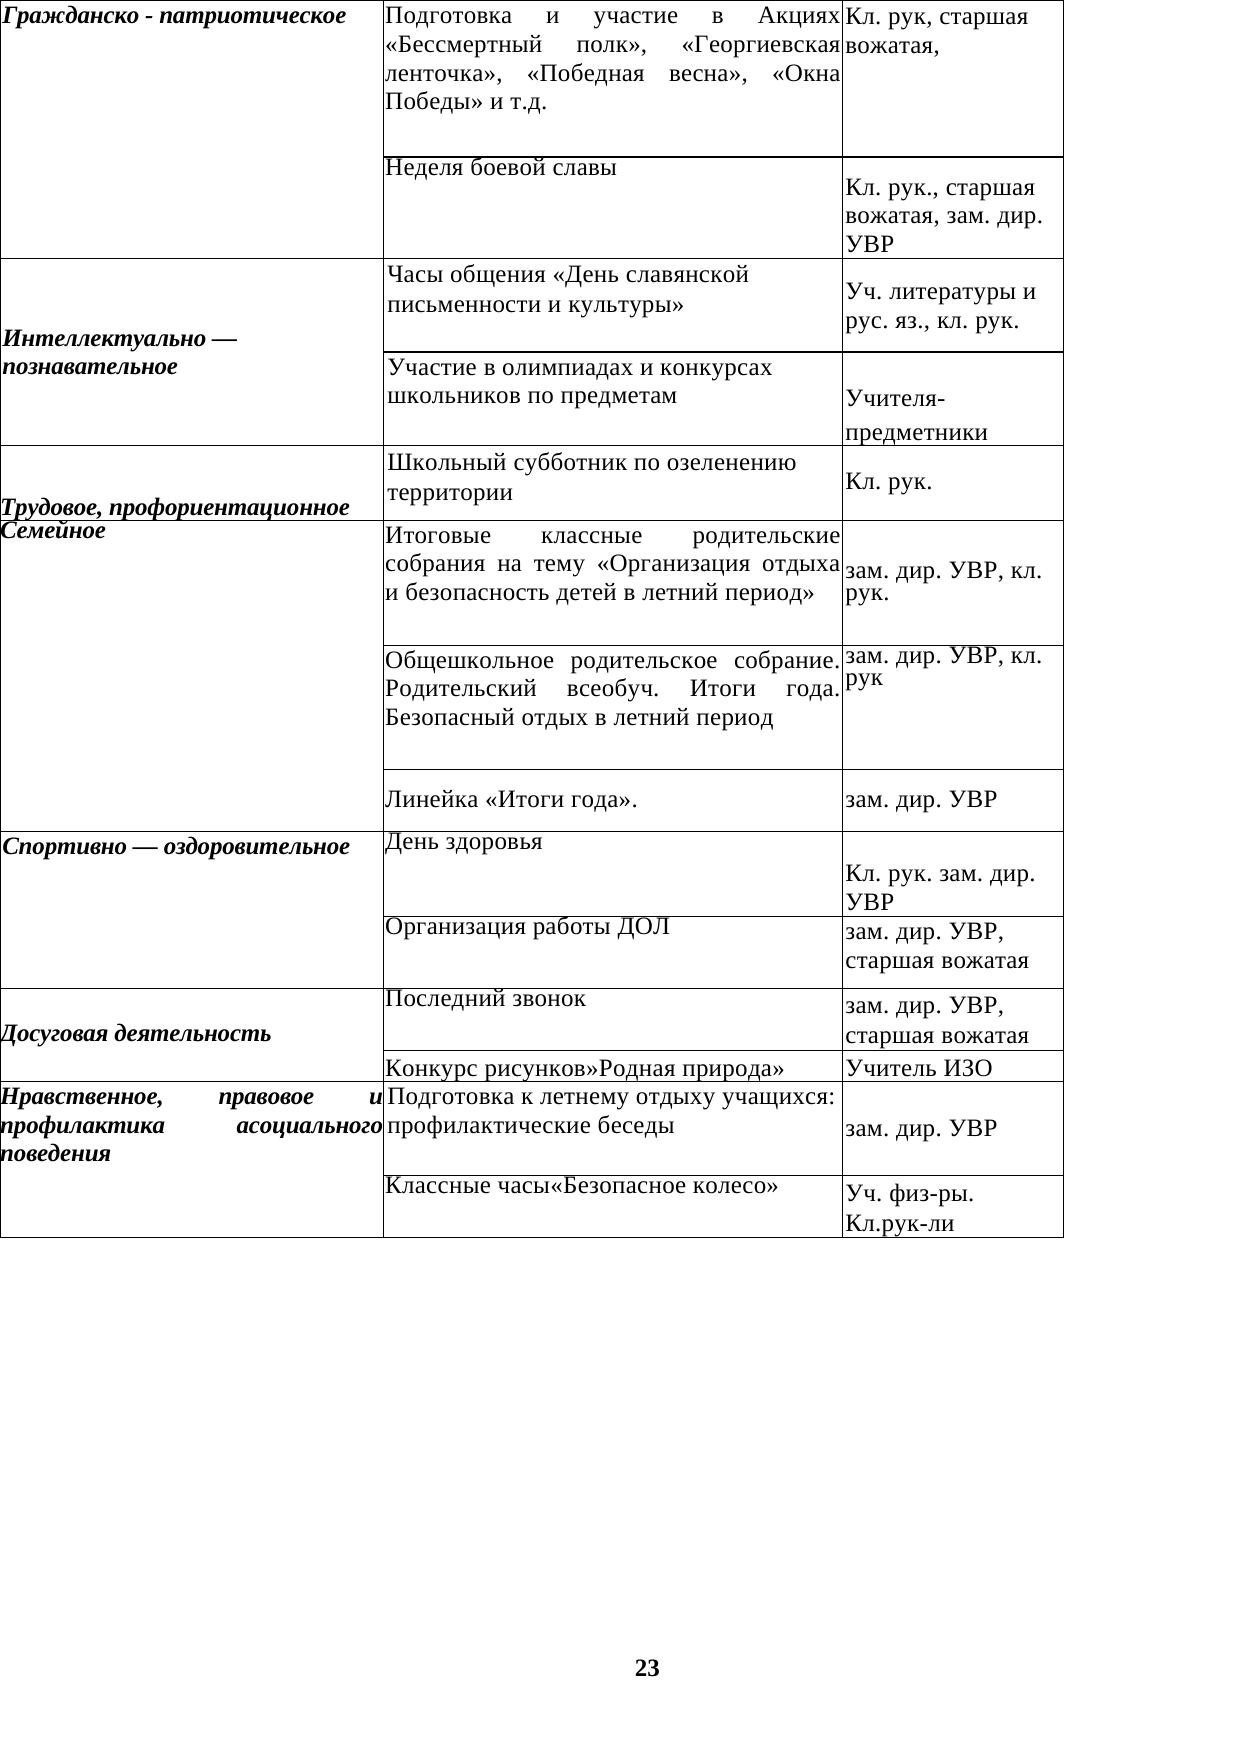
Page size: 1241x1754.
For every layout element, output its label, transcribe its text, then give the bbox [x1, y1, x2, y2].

table_header Гражданско - патриотическое [1, 1, 383, 258]
table_cell Неделя боевой славы [384, 158, 842, 258]
table_cell зам. дир. УВР, кл. рук [843, 646, 1063, 769]
table_cell Кл. рук. [843, 446, 1063, 519]
table_cell Линейка «Итоги года». [384, 770, 842, 831]
table_cell зам. дир. УВР, старшая вожатая [843, 989, 1063, 1050]
table_cell Семейное [1, 521, 383, 831]
table_cell Подготовка к летнему отдыху учащихся: профилактические беседы [384, 1082, 842, 1174]
table_header Подготовка и участие в Акциях «Бессмертный полк», «Георгиевская ленточка», «Победная весна», «Окна Победы» и т.д. [384, 1, 842, 156]
table_cell Трудовое, профориентационное [1, 446, 383, 519]
table_cell Учитель ИЗО [843, 1051, 1063, 1081]
table_cell Кл. рук., старшая вожатая, зам. дир. УВР [843, 158, 1063, 258]
table_cell Организация работы ДОЛ [384, 917, 842, 988]
table_cell зам. дир. УВР [843, 1082, 1063, 1174]
table_cell Кл. рук. зам. дир. УВР [843, 832, 1063, 916]
table_cell зам. дир. УВР, старшая вожатая [843, 917, 1063, 988]
table_cell Участие в олимпиадах и конкурсах школьников по предметам [384, 353, 842, 445]
table_cell зам. дир. УВР [843, 770, 1063, 831]
table_cell Учителя- предметники [843, 353, 1063, 445]
table_cell Уч. литературы и рус. яз., кл. рук. [843, 259, 1063, 351]
table_cell Нравственное, правовое и профилактика асоциального поведения [1, 1082, 383, 1237]
table_cell Конкурс рисунков»Родная природа» [384, 1051, 842, 1081]
table_cell Уч. физ-ры. Кл.рук-ли [843, 1176, 1063, 1237]
table_cell Интеллектуально — познавательное [1, 259, 383, 445]
table_cell Последний звонок [384, 989, 842, 1050]
text 23 [634, 1661, 660, 1680]
table_header Кл. рук, старшая вожатая, [843, 1, 1063, 156]
table_cell Общешкольное родительское собрание. Родительский всеобуч. Итоги года. Безопасный отдых в летний период [384, 646, 842, 769]
table_cell Спортивно — оздоровительное [1, 832, 383, 988]
table_cell Итоговые классные родительские собрания на тему «Организация отдыха и безопасность детей в летний период» [384, 521, 842, 644]
table_cell День здоровья [384, 832, 842, 916]
table_cell Школьный субботник по озеленению территории [384, 446, 842, 519]
table_cell Досуговая деятельность [1, 989, 383, 1081]
table_cell Классные часы«Безопасное колесо» [384, 1176, 842, 1237]
table_cell зам. дир. УВР, кл. рук. [843, 521, 1063, 644]
table_cell Часы общения «День славянской письменности и культуры» [384, 259, 842, 351]
